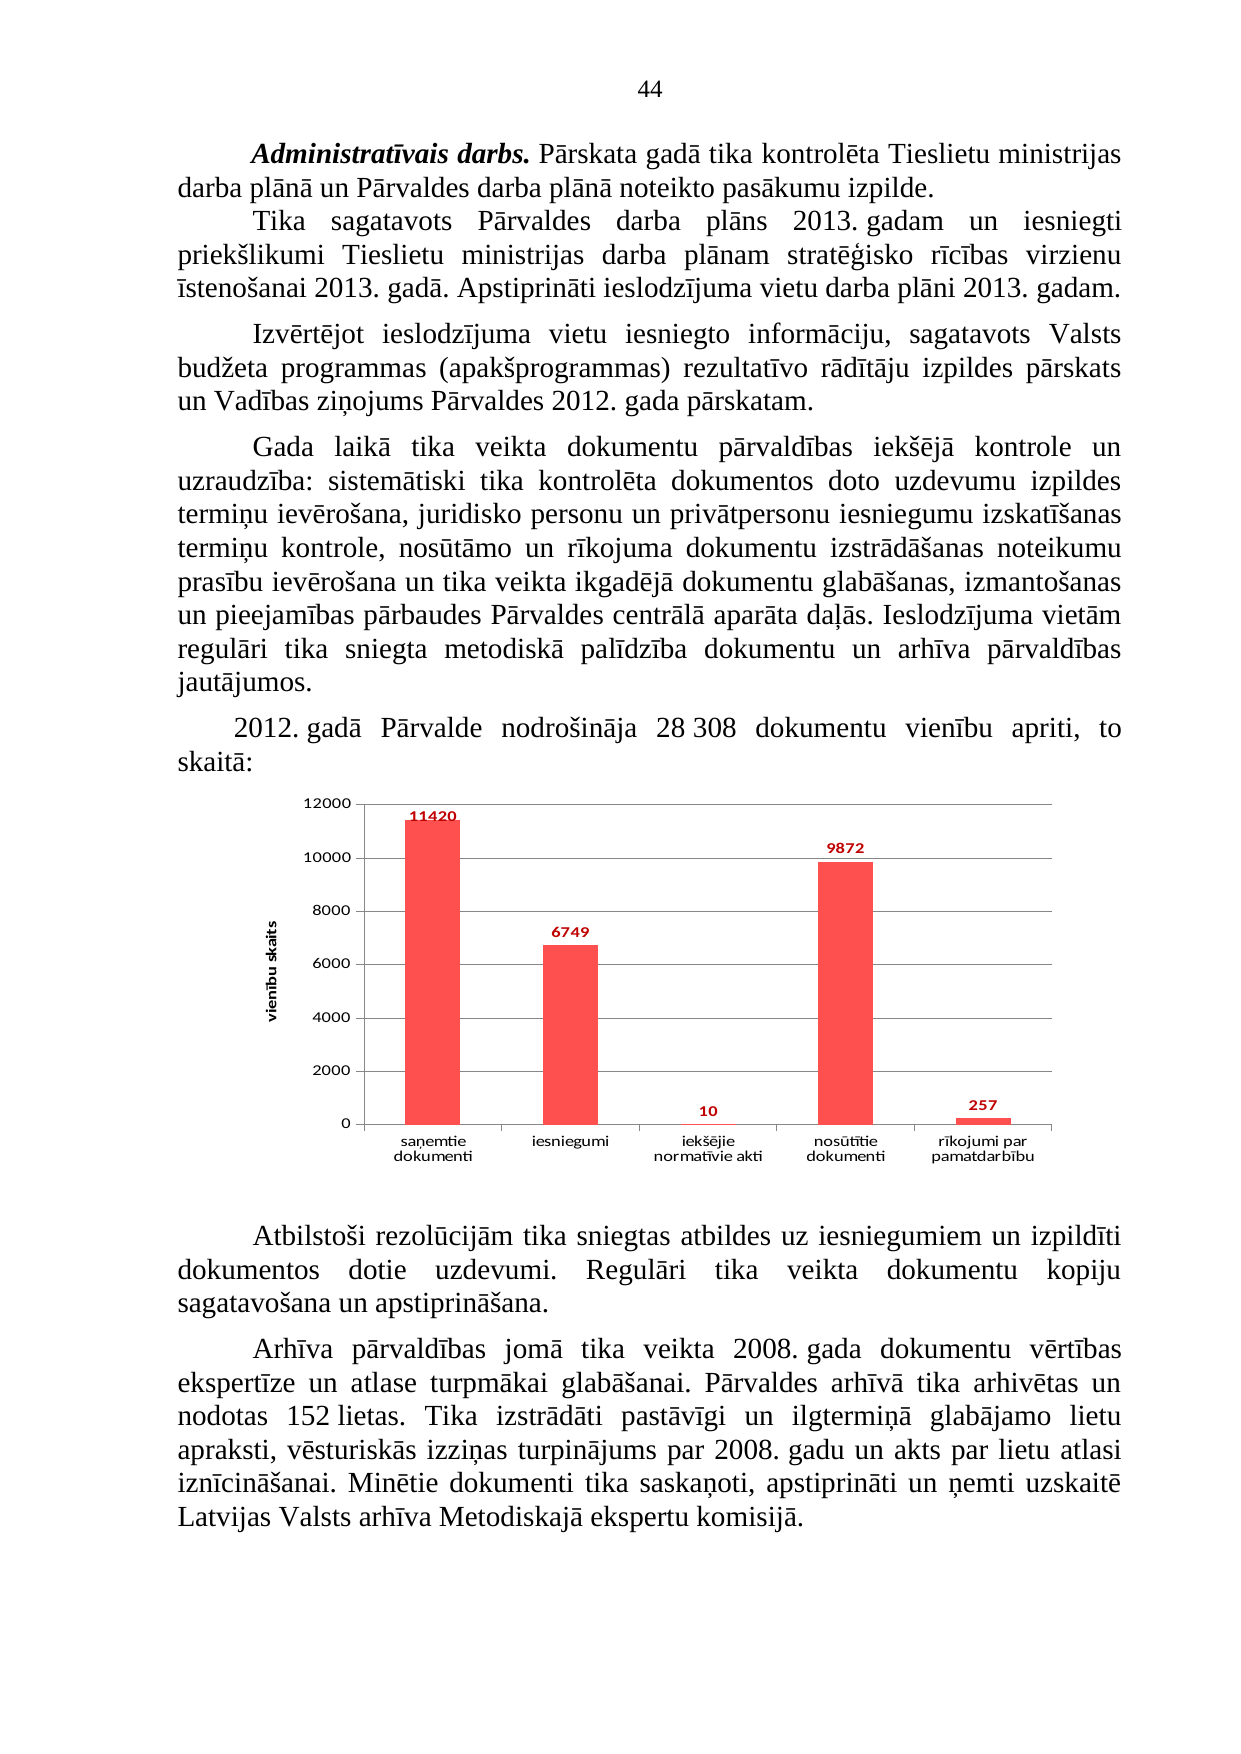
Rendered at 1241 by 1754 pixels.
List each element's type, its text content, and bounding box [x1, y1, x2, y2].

text Izvērtējot ieslodzījuma vietu iesniegto informāciju, sagatavots Valsts budžeta programmas (apakšprogrammas) rezultatīvo rādītāju izpildes pārskats un Vadības ziņojums Pārvaldes 2012. gada pārskatam. [177, 316, 1122, 417]
text Atbilstoši rezolūcijām tika sniegtas atbildes uz iesniegumiem un izpildīti dokumentos dotie uzdevumi. Regulāri tika veikta dokumentu kopiju sagatavošana un apstiprināšana. [177, 1218, 1122, 1319]
text Gada laikā tika veikta dokumentu pārvaldības iekšējā kontrole un uzraudzība: sistemātiski tika kontrolēta dokumentos doto uzdevumu izpildes termiņu ievērošana, juridisko personu un privātpersonu iesniegumu izskatīšanas termiņu kontrole, nosūtāmo un rīkojuma dokumentu izstrādāšanas noteikumu prasību ievērošana un tika veikta ikgadējā dokumentu glabāšanas, izmantošanas un pieejamības pārbaudes Pārvaldes centrālā aparāta daļās. Ieslodzījuma vietām regulāri tika sniegta metodiskā palīdzība dokumentu un arhīva pārvaldības jautājumos. [177, 429, 1122, 698]
text 2012. gadā Pārvalde nodrošināja 28 308 dokumentu vienību apriti, to skaitā: [177, 710, 1122, 777]
text Administratīvais darbs. Pārskata gadā tika kontrolēta Tieslietu ministrijas darba plānā un Pārvaldes darba plānā noteikto pasākumu izpilde. [177, 136, 1122, 203]
text Tika sagatavots Pārvaldes darba plāns 2013. gadam un iesniegti priekšlikumi Tieslietu ministrijas darba plānam stratēģisko rīcības virzienu īstenošanai 2013. gadā. Apstiprināti ieslodzījuma vietu darba plāni 2013. gadam. [177, 203, 1122, 304]
text Arhīva pārvaldības jomā tika veikta 2008. gada dokumentu vērtības ekspertīze un atlase turpmākai glabāšanai. Pārvaldes arhīvā tika arhivētas un nodotas 152 lietas. Tika izstrādāti pastāvīgi un ilgtermiņā glabājamo lietu apraksti, vēsturiskās izziņas turpinājums par 2008. gadu un akts par lietu atlasi iznīcināšanai. Minētie dokumenti tika saskaņoti, apstiprināti un ņemti uzskaitē Latvijas Valsts arhīva Metodiskajā ekspertu komisijā. [177, 1331, 1122, 1533]
